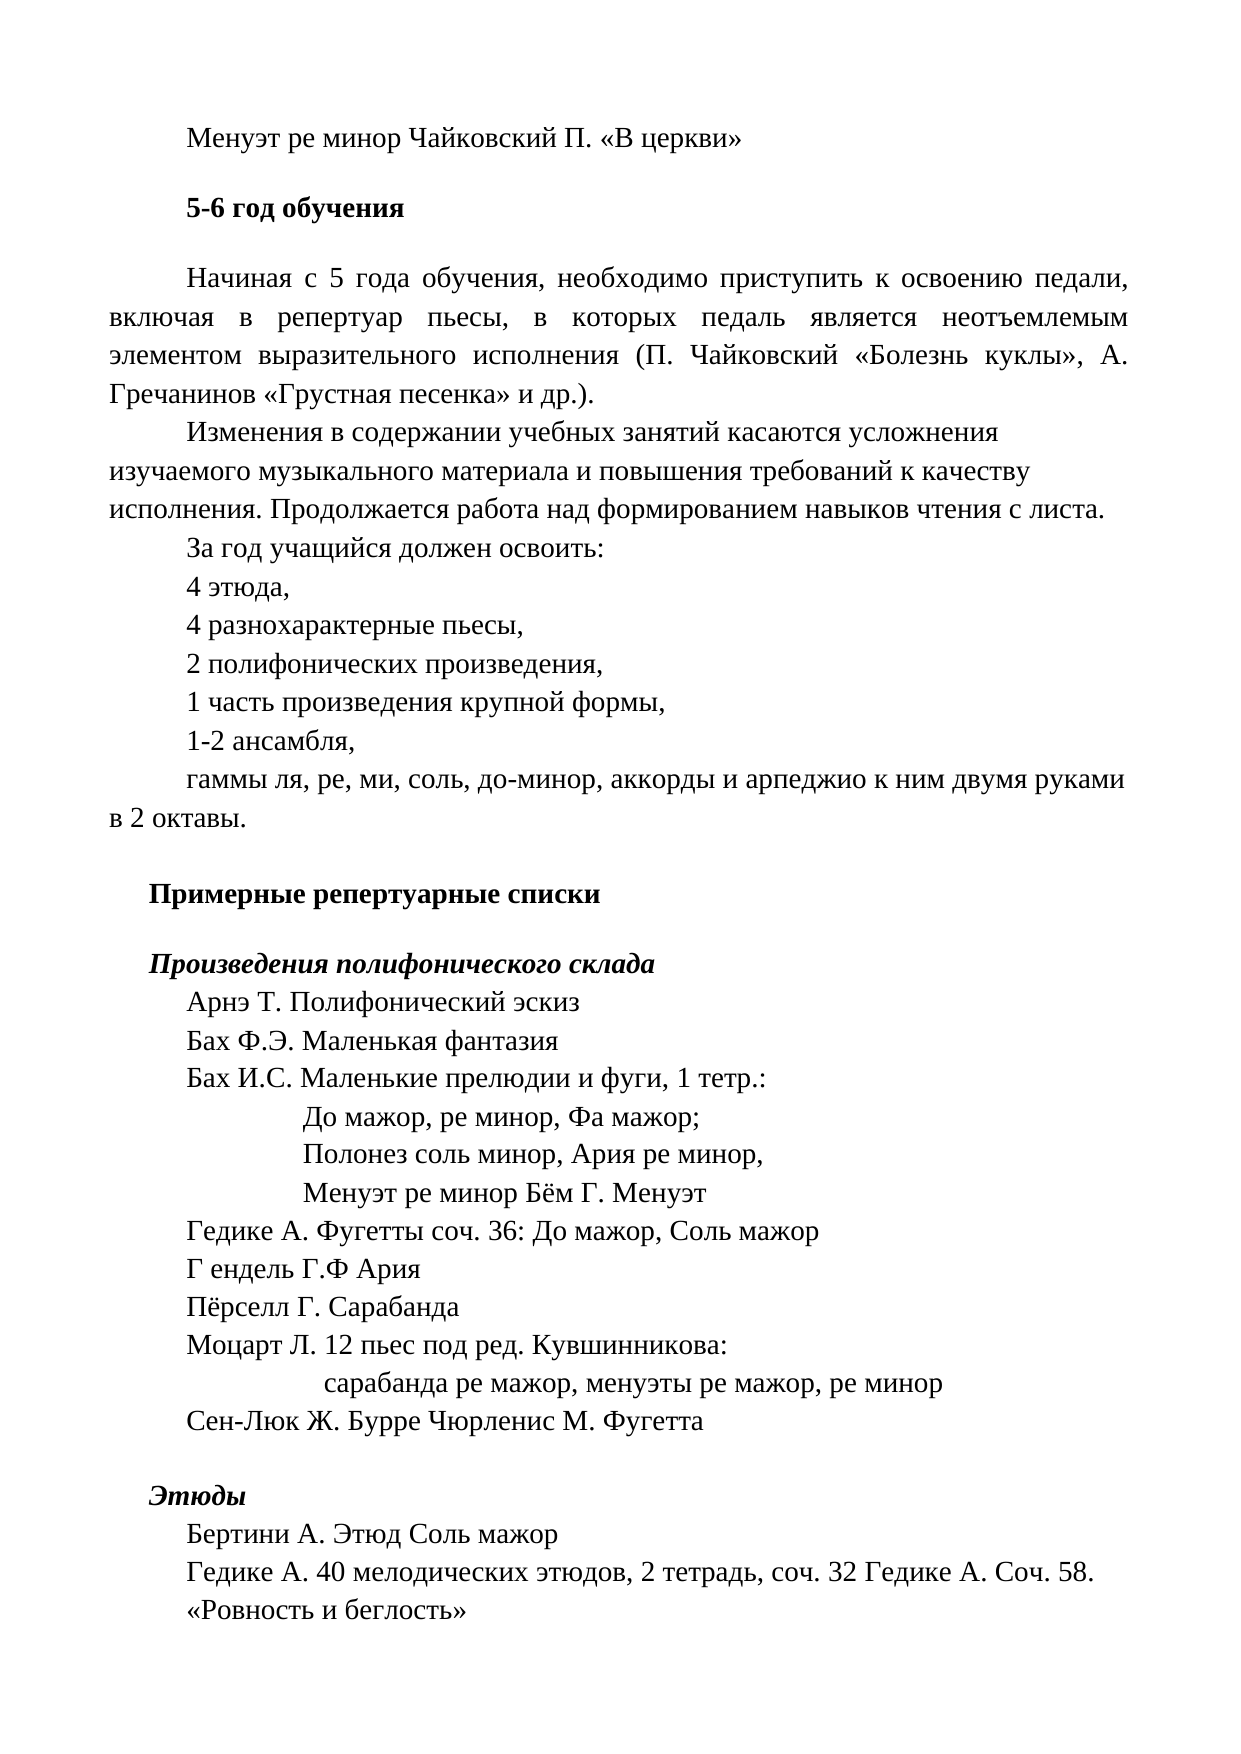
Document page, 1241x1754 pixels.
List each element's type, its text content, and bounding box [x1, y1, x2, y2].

text гаммы ля, ре, ми, соль, до-минор, аккорды и арпеджио к ним двумя руками в 2 октавы. [109, 758, 1130, 835]
text Бах И.С. Маленькие прелюдии и фуги, 1 тетр.: [186, 1057, 1130, 1096]
text 2 полифонических произведения, [109, 642, 1130, 681]
text Бертини А. Этюд Соль мажор [186, 1513, 1130, 1551]
text Гедике А. 40 мелодических этюдов, 2 тетрадь, соч. 32 Гедике А. Соч. 58. «Ровность и беглость» [186, 1551, 1130, 1627]
text Пёрселл Г. Сарабанда [186, 1286, 1130, 1324]
text 4 разнохарактерные пьесы, [109, 604, 1130, 642]
text Менуэт ре минор Бём Г. Менуэт [186, 1172, 776, 1209]
text Бах Ф.Э. Маленькая фантазия [186, 1019, 1130, 1057]
text сарабанда ре мажор, менуэты ре мажор, ре минор Сен-Люк Ж. Бурре Чюрленис М. Фугетта [186, 1362, 955, 1438]
text 4 этюда, [109, 565, 1130, 604]
text Г ендель Г.Ф Ария [186, 1248, 1130, 1286]
text Моцарт Л. 12 пьес под ред. Кувшинникова: [186, 1324, 1130, 1362]
text Изменения в содержании учебных занятий касаются усложнения изучаемого музыкального материала и повышения требований к качеству исполнения. Продолжается работа над формированием навыков чтения с листа. [109, 411, 1130, 527]
text 5-6 год обучения [109, 194, 1130, 223]
text Произведения полифонического склада [148, 943, 1130, 981]
text Примерные репертуарные списки [148, 880, 1130, 909]
text 1-2 ансамбля, [186, 719, 1130, 758]
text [186, 117, 773, 155]
text До мажор, ре минор, Фа мажор; [186, 1096, 1130, 1133]
text Арнэ Т. Полифонический эскиз [186, 981, 1130, 1019]
text Гедике А. Фугетты соч. 36: До мажор, Соль мажор [186, 1209, 1130, 1248]
text Полонез соль минор, Ария ре минор, [186, 1133, 1130, 1172]
text Этюды [148, 1475, 1130, 1513]
text За год учащийся должен освоить: [109, 527, 1130, 565]
text Начиная с 5 года обучения, необходимо приступить к освоению педали, включая в репертуар пьесы, в которых педаль является неотъемлемым элементом выразительного исполнения (П. Чайковский «Болезнь куклы», А. Гречанинов «Грустная песенка» и др.). [109, 257, 1130, 411]
text 1 часть произведения крупной формы, [109, 681, 1130, 719]
